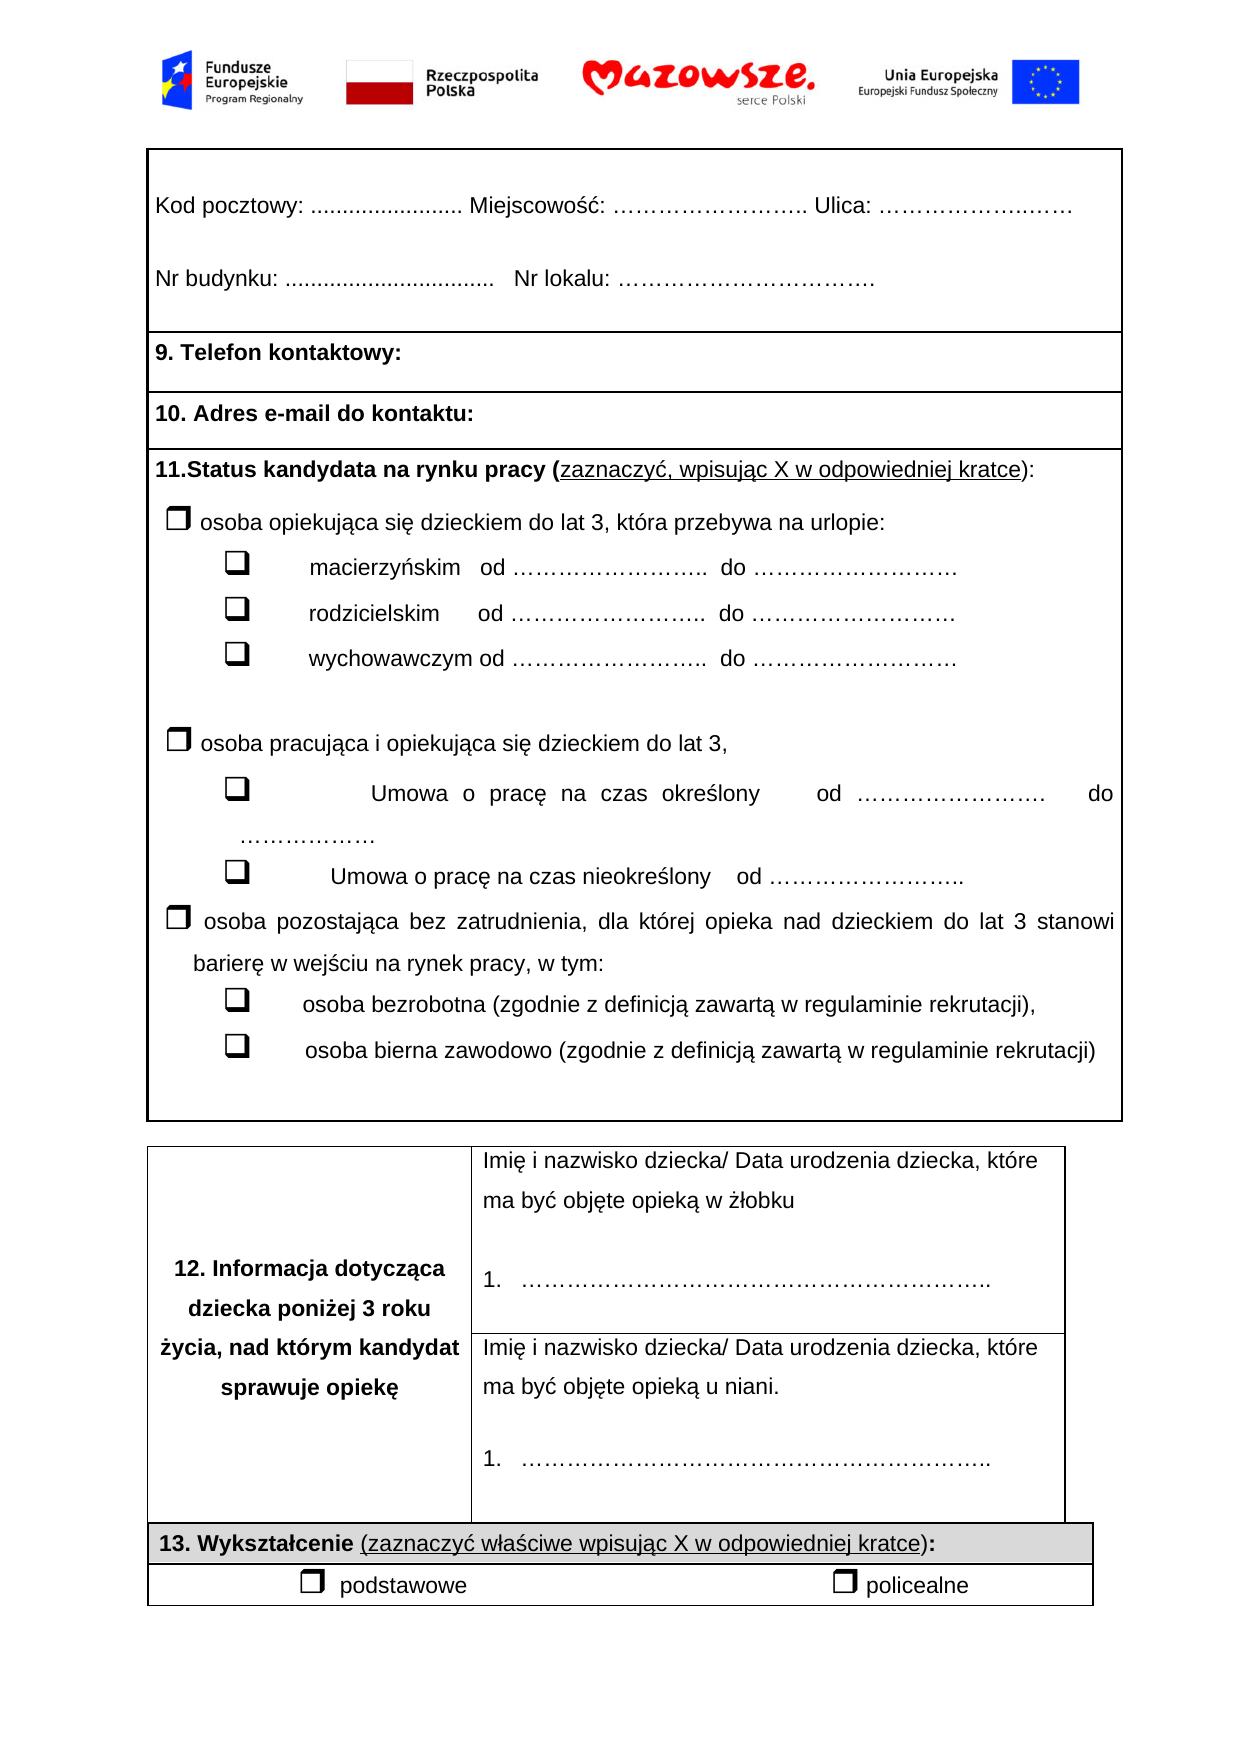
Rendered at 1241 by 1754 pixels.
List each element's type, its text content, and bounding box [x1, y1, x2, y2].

table_cell 9. Telefon kontaktowy: [149, 333, 1121, 391]
table_cell 11.Status kandydata na rynku pracy (zaznaczyć, wpisując X w odpowiedniej kratce): osoba opiekująca się dzieckiem do lat 3, która przebywa na urlopie: macierzyńskim od …………………….. do ……………………… rodzicielskim od …………………….. do ……………………… wychowawczym od …………………….. do ……………………… osoba pracująca i opiekująca się dzieckiem do lat 3, Umowa o pracę na czas określony od ……………………. do ……………… Umowa o pracę na czas nieokreślony od …………………….. osoba pozostająca bez zatrudnienia, dla której opieka nad dzieckiem do lat 3 stanowi barierę w wejściu na rynek pracy, w tym: osoba bezrobotna (zgodnie z definicją zawartą w regulaminie rekrutacji), osoba bierna zawodowo (zgodnie z definicją zawartą w regulaminie rekrutacji) [149, 450, 1121, 1120]
table_cell 10. Adres e-mail do kontaktu: [149, 393, 1121, 448]
table_cell 13. Wykształcenie (zaznaczyć właściwe wpisując X w odpowiedniej kratce): [149, 1524, 1092, 1562]
picture [147, 35, 1093, 124]
table_cell Imię i nazwisko dziecka/ Data urodzenia dziecka, które ma być objęte opieką u niani. …………………………………………………….. [472, 1334, 1064, 1522]
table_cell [149, 1565, 1092, 1605]
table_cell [149, 150, 1121, 331]
table_header Imię i nazwisko dziecka/ Data urodzenia dziecka, które ma być objęte opieką w żłobku …………………………………………………….. [472, 1147, 1064, 1333]
table_header 12. Informacja dotycząca dziecka poniżej 3 roku życia, nad którym kandydat sprawuje opiekę [148, 1147, 471, 1522]
